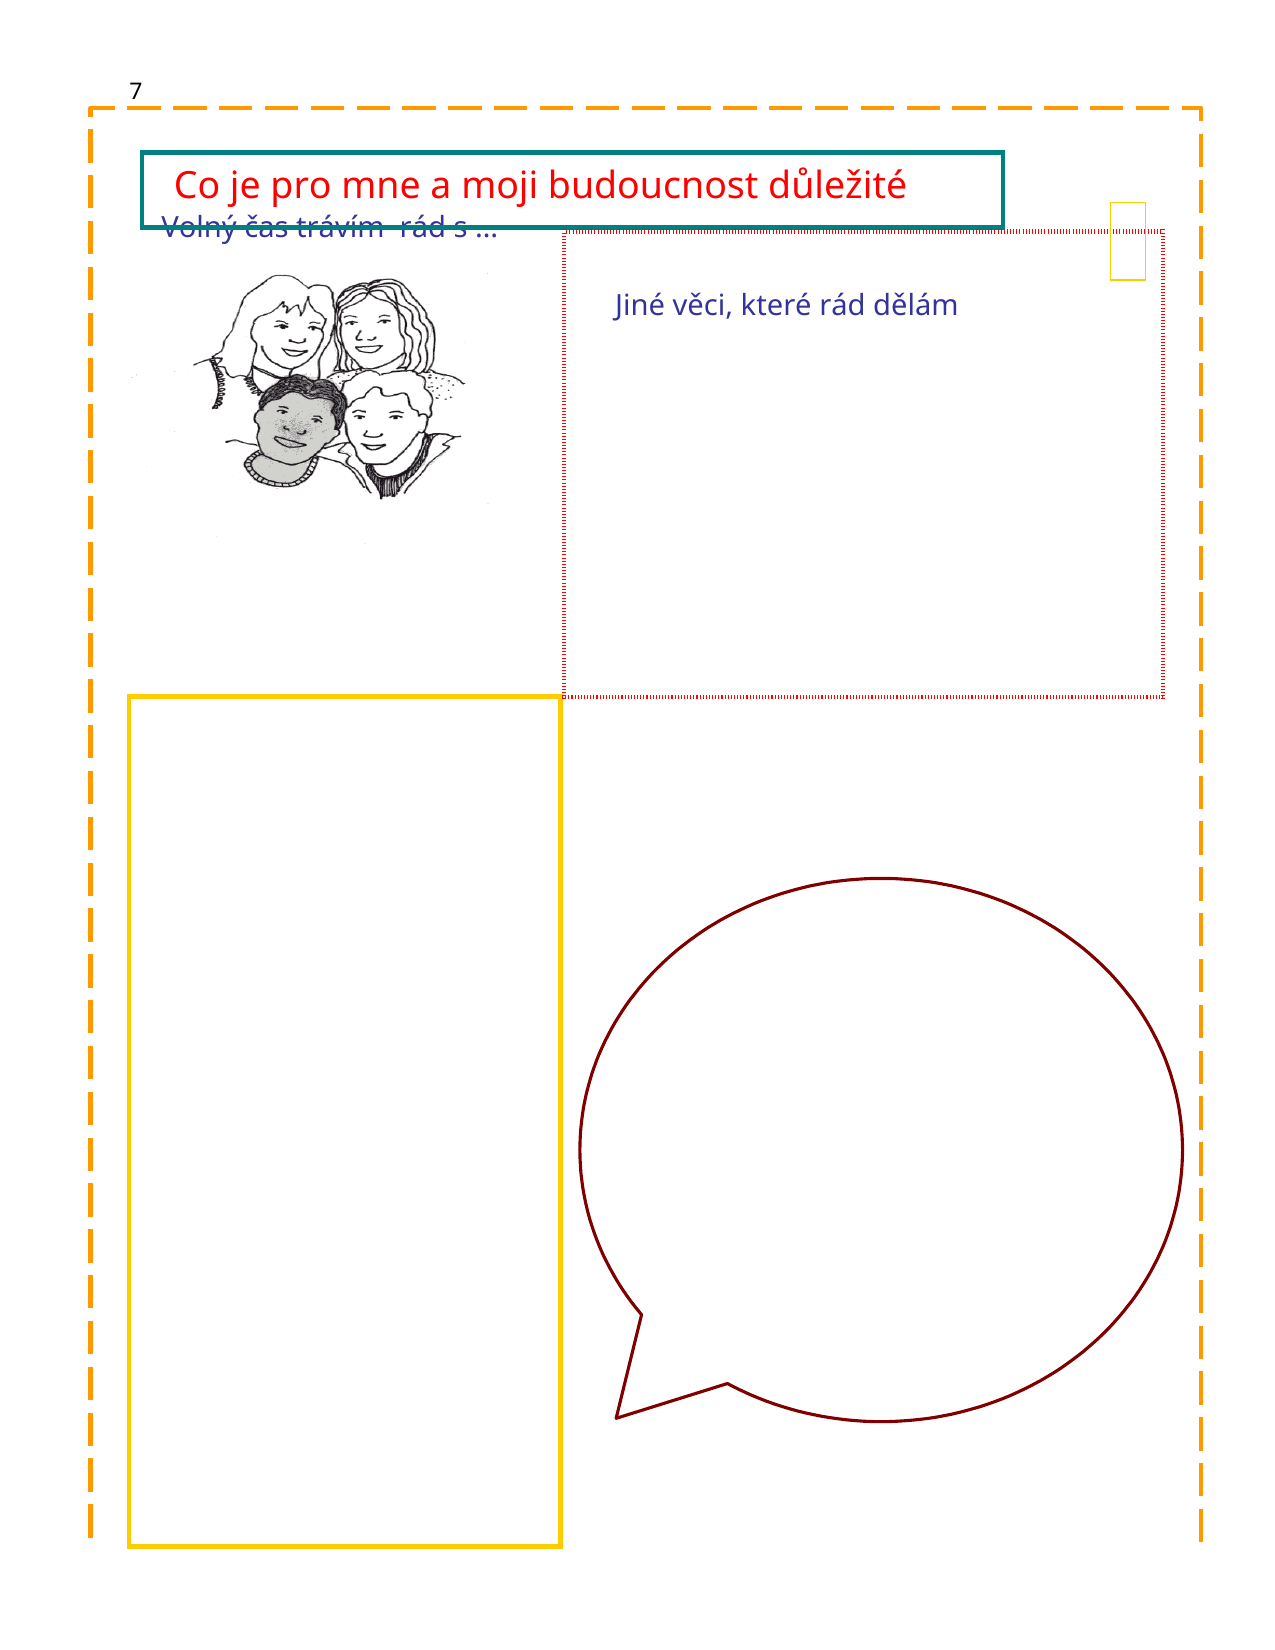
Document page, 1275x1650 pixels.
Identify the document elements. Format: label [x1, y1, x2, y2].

picture [128, 247, 506, 552]
